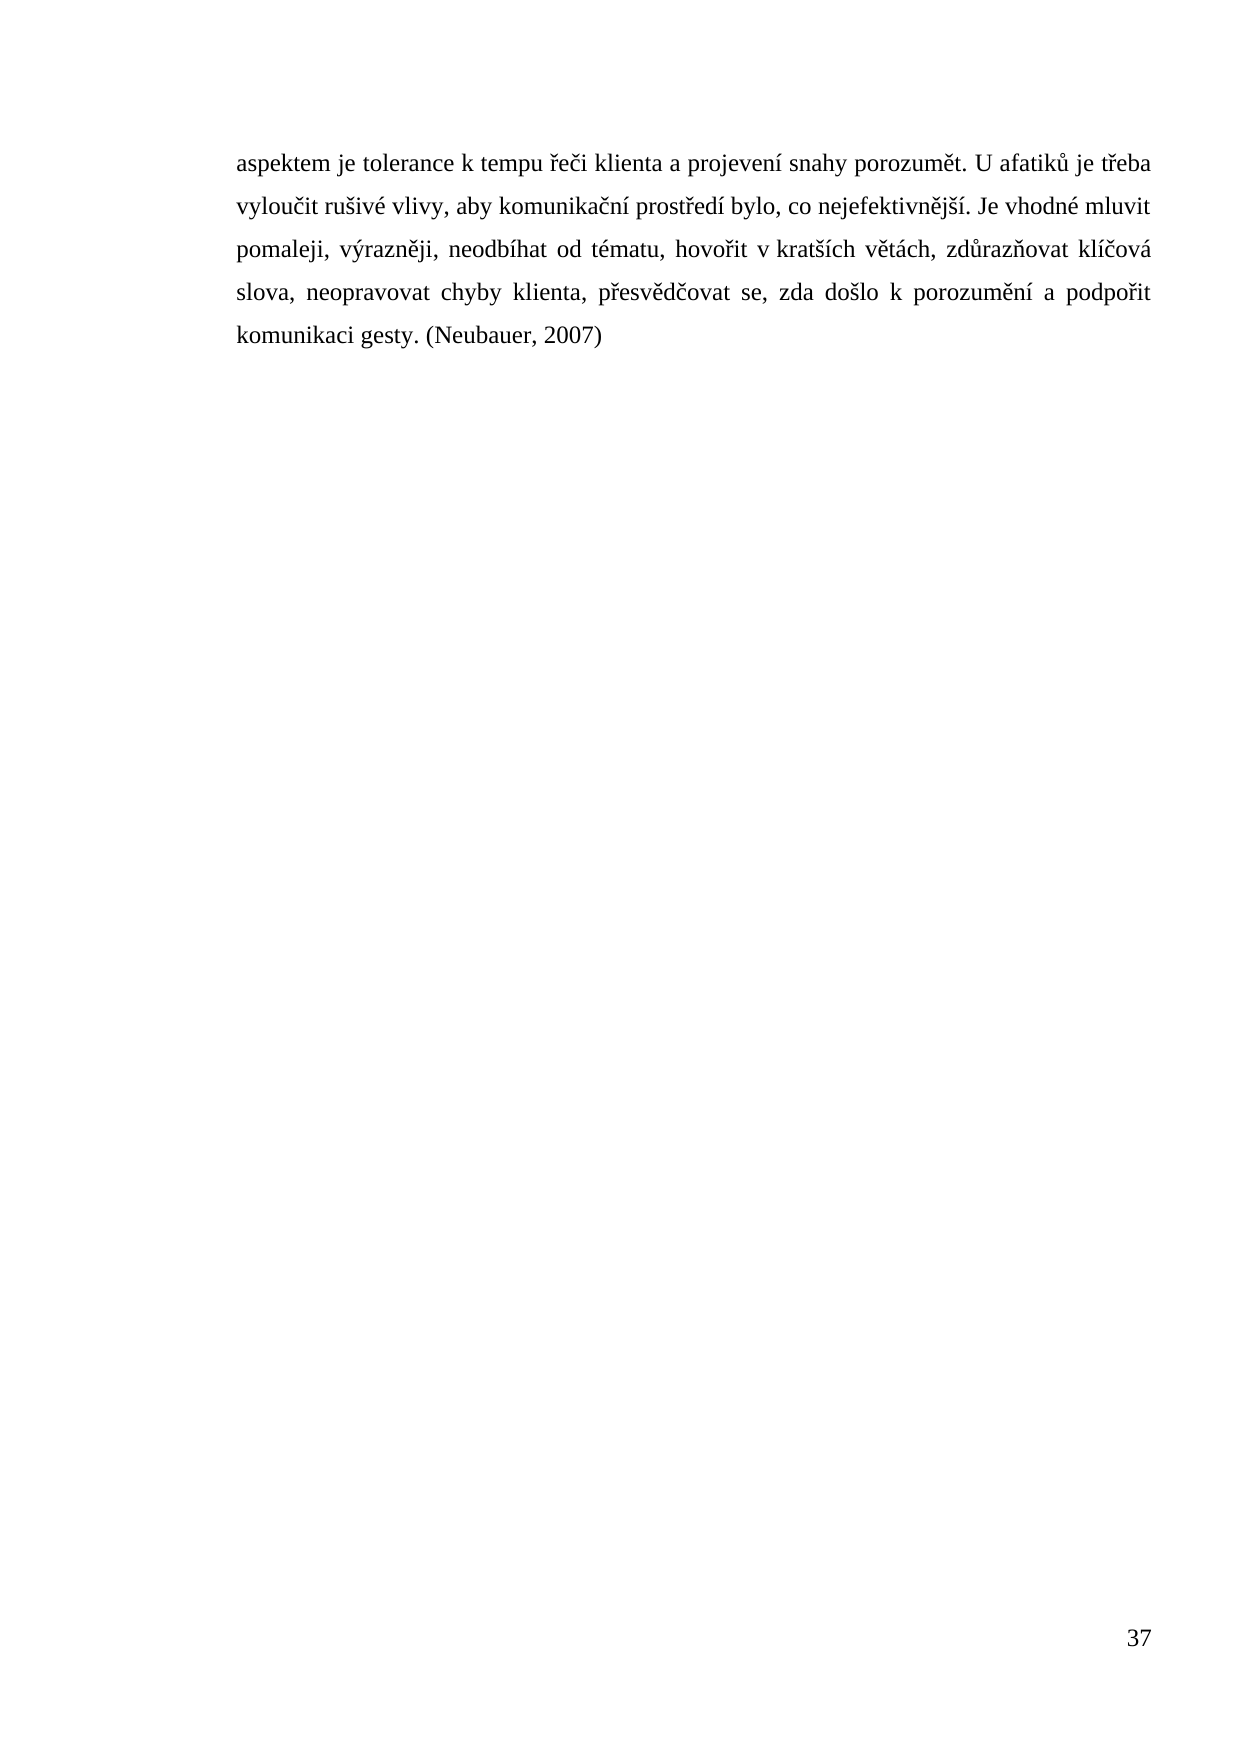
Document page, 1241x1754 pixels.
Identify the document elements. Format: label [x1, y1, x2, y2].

text [236, 148, 1152, 349]
